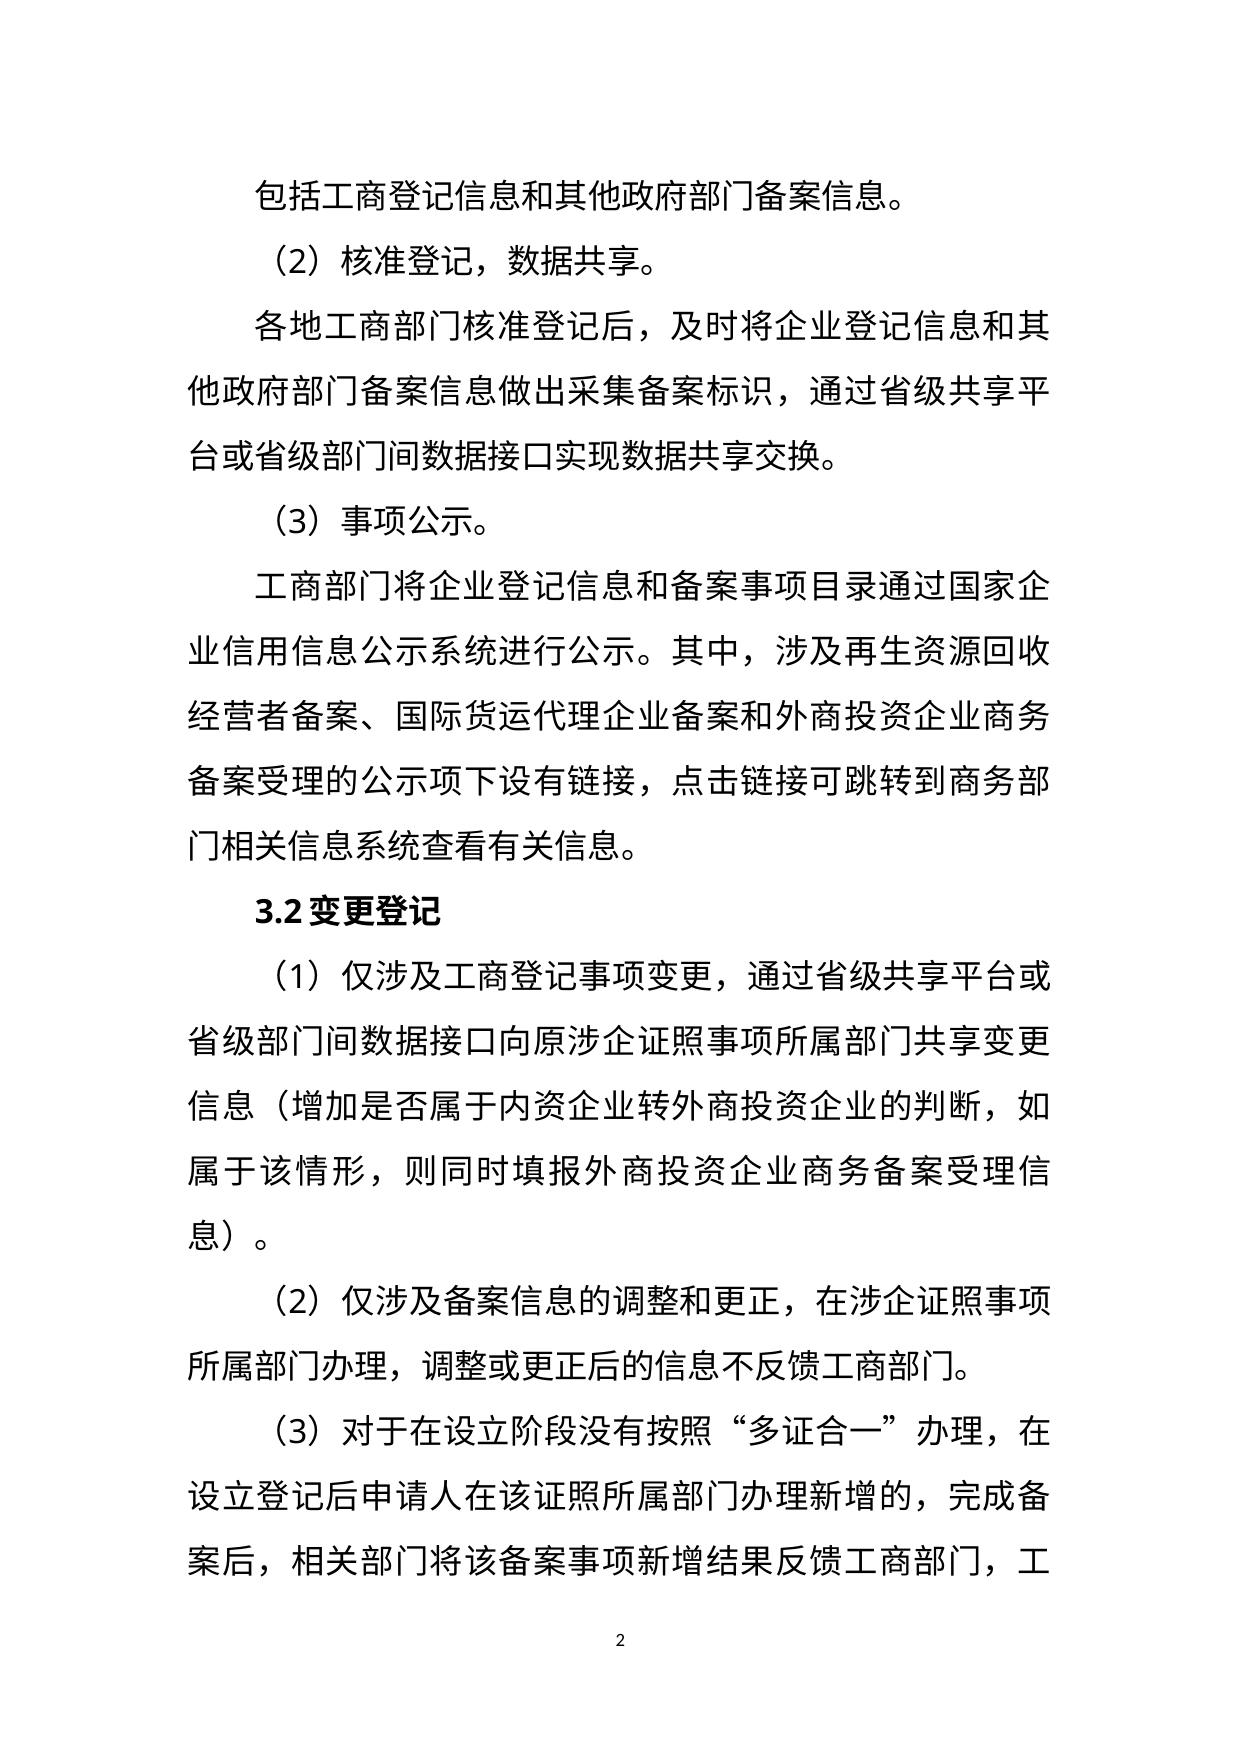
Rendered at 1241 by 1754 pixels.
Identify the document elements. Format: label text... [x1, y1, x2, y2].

text （2）仅涉及备案信息的调整和更正，在涉企证照事项所属部门办理，调整或更正后的信息不反馈工商部门。 [187, 1267, 1053, 1397]
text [187, 1397, 1053, 1592]
subtitle 3.2变更登记 [187, 877, 1053, 942]
text （1）仅涉及工商登记事项变更，通过省级共享平台或省级部门间数据接口向原涉企证照事项所属部门共享变更信息（增加是否属于内资企业转外商投资企业的判断，如属于该情形，则同时填报外商投资企业商务备案受理信息）。 [187, 942, 1053, 1267]
text （2）核准登记，数据共享。 [187, 227, 1053, 292]
text 工商部门将企业登记信息和备案事项目录通过国家企业信用信息公示系统进行公示。其中，涉及再生资源回收经营者备案、国际货运代理企业备案和外商投资企业商务备案受理的公示项下设有链接，点击链接可跳转到商务部门相关信息系统查看有关信息。 [187, 552, 1053, 877]
text 包括工商登记信息和其他政府部门备案信息。 [187, 162, 1053, 227]
text 各地工商部门核准登记后，及时将企业登记信息和其他政府部门备案信息做出采集备案标识，通过省级共享平台或省级部门间数据接口实现数据共享交换。 [187, 292, 1053, 487]
text （3）事项公示。 [187, 487, 1053, 552]
